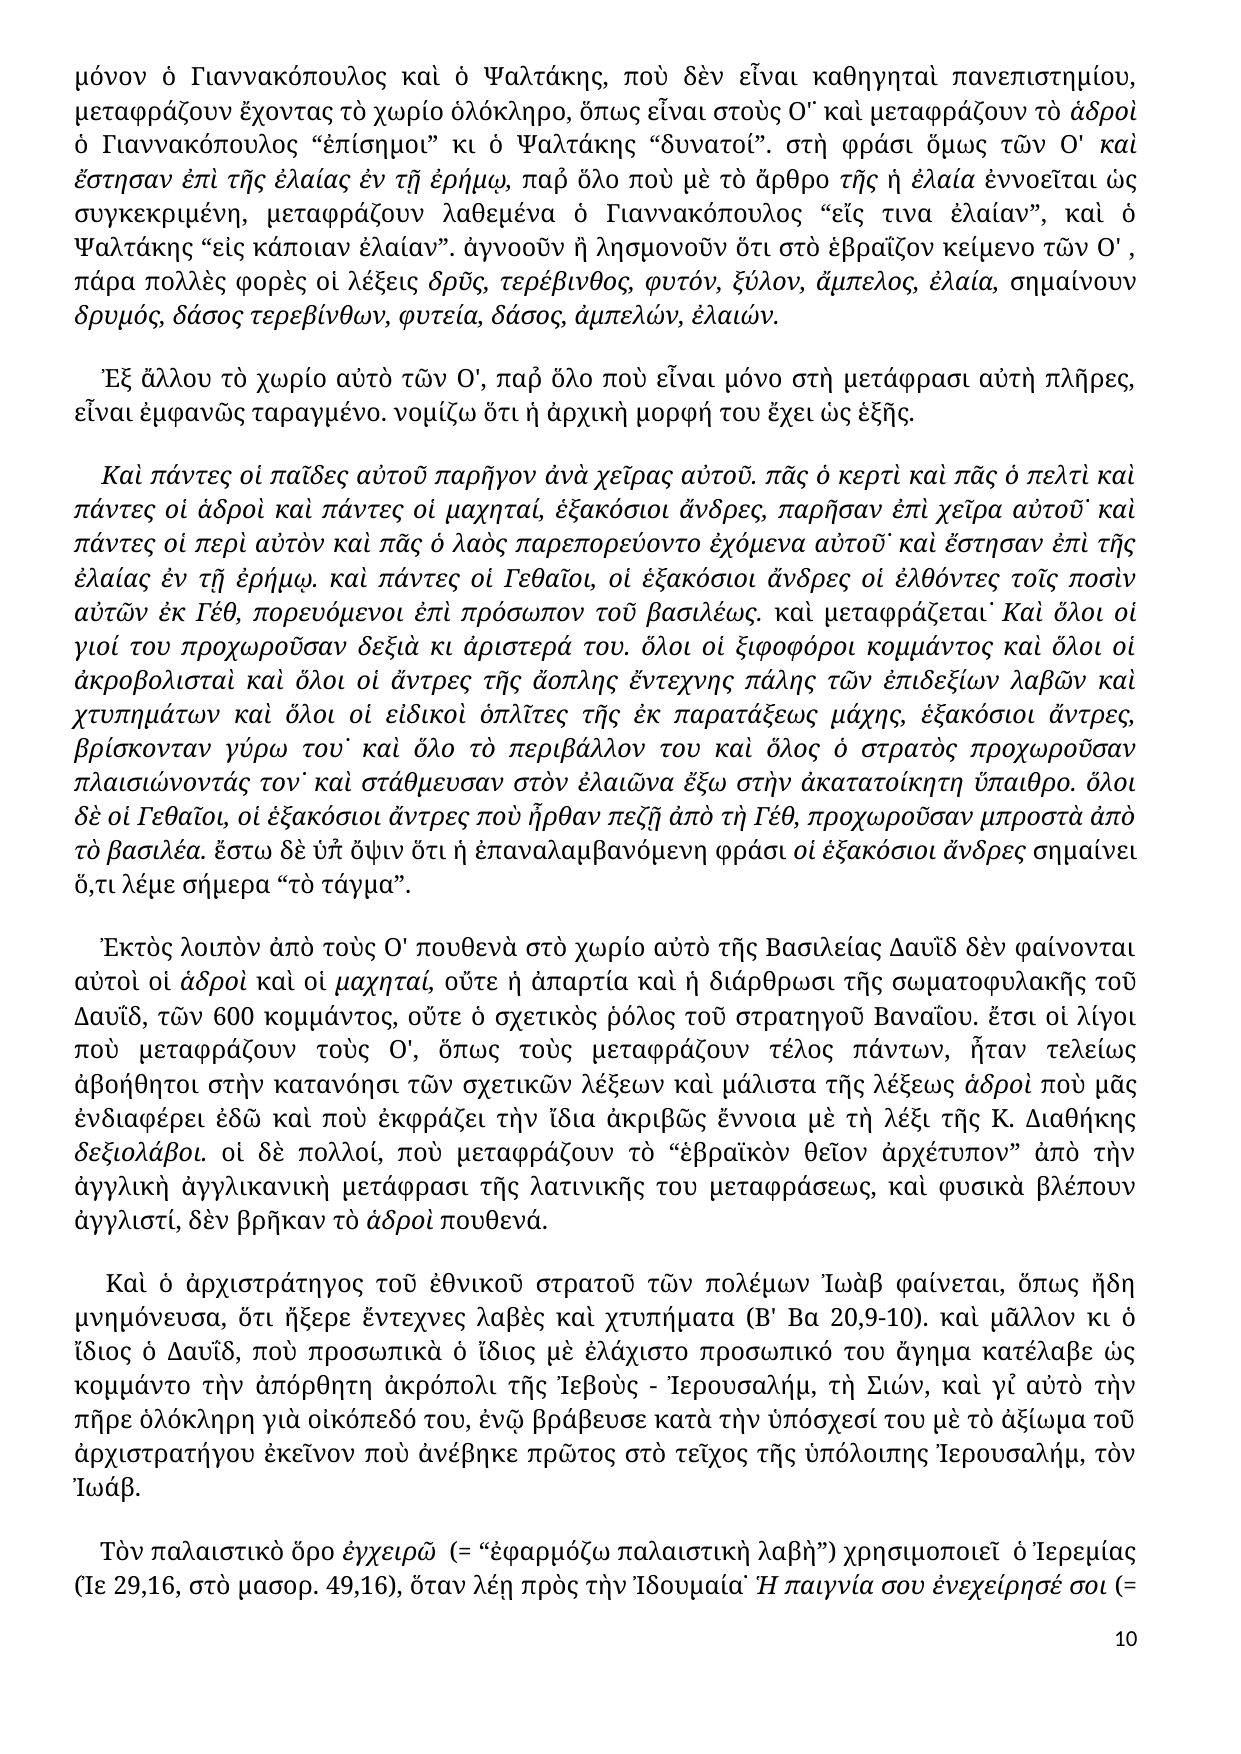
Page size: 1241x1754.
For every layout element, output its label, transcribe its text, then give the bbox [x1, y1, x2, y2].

text Ἐξ ἄλλου τὸ χωρίο αὐτὸ τῶν Ο', παρ̉ ὅλο ποὺ εἶναι μόνο στὴ μετάφρασι αὐτὴ πλῆρες, εἶναι ἐμφανῶς ταραγμένο. νομίζω ὅτι ἡ ἀρχικὴ μορφή του ἔχει ὡς ἑξῆς. [74, 361, 1137, 429]
text Καὶ πάντες οἱ παῖδες αὐτοῦ παρῆγον ἀνὰ χεῖρας αὐτοῦ. πᾶς ὁ κερτὶ καὶ πᾶς ὁ πελτὶ καὶ πάντες οἱ ἁδροὶ καὶ πάντες οἱ μαχηταί, ἑξακόσιοι ἄνδρες, παρῆσαν ἐπὶ χεῖρα αὐτοῦ˙ καὶ πάντες οἱ περὶ αὐτὸν καὶ πᾶς ὁ λαὸς παρεπορεύοντο ἐχόμενα αὐτοῦ˙ καὶ ἔστησαν ἐπὶ τῆς ἐλαίας ἐν τῇ ἐρήμῳ. καὶ πάντες οἱ Γεθαῖοι, οἱ ἑξακόσιοι ἄνδρες οἱ ἐλθόντες τοῖς ποσὶν αὐτῶν ἐκ Γέθ, πορευόμενοι ἐπὶ πρόσωπον τοῦ βασιλέως. καὶ μεταφράζεται˙ Καὶ ὅλοι οἱ γιοί του προχωροῦσαν δεξιὰ κι ἀριστερά του. ὅλοι οἱ ξιφοφόροι κομμάντος καὶ ὅλοι οἱ ἀκροβολισταὶ καὶ ὅλοι οἱ ἄντρες τῆς ἄοπλης ἔντεχνης πάλης τῶν ἐπιδεξίων λαβῶν καὶ χτυπημάτων καὶ ὅλοι οἱ εἰδικοὶ ὁπλῖτες τῆς ἐκ παρατάξεως μάχης, ἑξακόσιοι ἄντρες, βρίσκονταν γύρω του˙ καὶ ὅλο τὸ περιβάλλον του καὶ ὅλος ὁ στρατὸς προχωροῦσαν πλαισιώνοντάς τον˙ καὶ στάθμευσαν στὸν ἐλαιῶνα ἔξω στὴν ἀκατατοίκητη ὕπαιθρο. ὅλοι δὲ οἱ Γεθαῖοι, οἱ ἑξακόσιοι ἄντρες ποὺ ἦρθαν πεζῇ ἀπὸ τὴ Γέθ, προχωροῦσαν μπροστὰ ἀπὸ τὸ βασιλέα. ἔστω δὲ ὑπ̉ ὄψιν ὅτι ἡ ἐπαναλαμβανόμενη φράσι οἱ ἑξακόσιοι ἄνδρες σημαίνει ὅ,τι λέμε σήμερα “τὸ τάγμα”. [74, 458, 1137, 901]
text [74, 1533, 1137, 1601]
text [74, 59, 1137, 332]
text Καὶ ὁ ἀρχιστράτηγος τοῦ ἐθνικοῦ στρατοῦ τῶν πολέμων Ἰωὰβ φαίνεται, ὅπως ἤδη μνημόνευσα, ὅτι ἤξερε ἔντεχνες λαβὲς καὶ χτυπήματα (Β' Βα 20,9-10). καὶ μᾶλλον κι ὁ ἴδιος ὁ Δαυΐδ, ποὺ προσωπικὰ ὁ ἴδιος μὲ ἐλάχιστο προσωπικό του ἄγημα κατέλαβε ὡς κομμάντο τὴν ἀπόρθητη ἀκρόπολι τῆς Ἰεβοὺς - Ἰερουσαλήμ, τὴ Σιών, καὶ γι̉ αὐτὸ τὴν πῆρε ὁλόκληρη γιὰ οἰκόπεδό του, ἐνῷ βράβευσε κατὰ τὴν ὑπόσχεσί του μὲ τὸ ἀξίωμα τοῦ ἀρχιστρατήγου ἐκεῖνον ποὺ ἀνέβηκε πρῶτος στὸ τεῖχος τῆς ὑπόλοιπης Ἰερουσαλήμ, τὸν Ἰωάβ. [74, 1266, 1137, 1504]
text Ἐκτὸς λοιπὸν ἀπὸ τοὺς Ο' πουθενὰ στὸ χωρίο αὐτὸ τῆς Βασιλείας Δαυῒδ δὲν φαίνονται αὐτοὶ οἱ ἁδροὶ καὶ οἱ μαχηταί, οὔτε ἡ ἀπαρτία καὶ ἡ διάρθρωσι τῆς σωματοφυλακῆς τοῦ Δαυΐδ, τῶν 600 κομμάντος, οὔτε ὁ σχετικὸς ῥόλος τοῦ στρατηγοῦ Βαναΐου. ἔτσι οἱ λίγοι ποὺ μεταφράζουν τοὺς Ο', ὅπως τοὺς μεταφράζουν τέλος πάντων, ἦταν τελείως ἀβοήθητοι στὴν κατανόησι τῶν σχετικῶν λέξεων καὶ μάλιστα τῆς λέξεως ἁδροὶ ποὺ μᾶς ἐνδιαφέρει ἐδῶ καὶ ποὺ ἐκφράζει τὴν ἴδια ἀκριβῶς ἔννοια μὲ τὴ λέξι τῆς Κ. Διαθήκης δεξιολάβοι. οἱ δὲ πολλοί, ποὺ μεταφράζουν τὸ “ἑβραϊκὸν θεῖον ἀρχέτυπον” ἀπὸ τὴν ἀγγλικὴ ἀγγλικανικὴ μετάφρασι τῆς λατινικῆς του μεταφράσεως, καὶ φυσικὰ βλέπουν ἀγγλιστί, δὲν βρῆκαν τὸ ἁδροὶ πουθενά. [74, 930, 1137, 1237]
